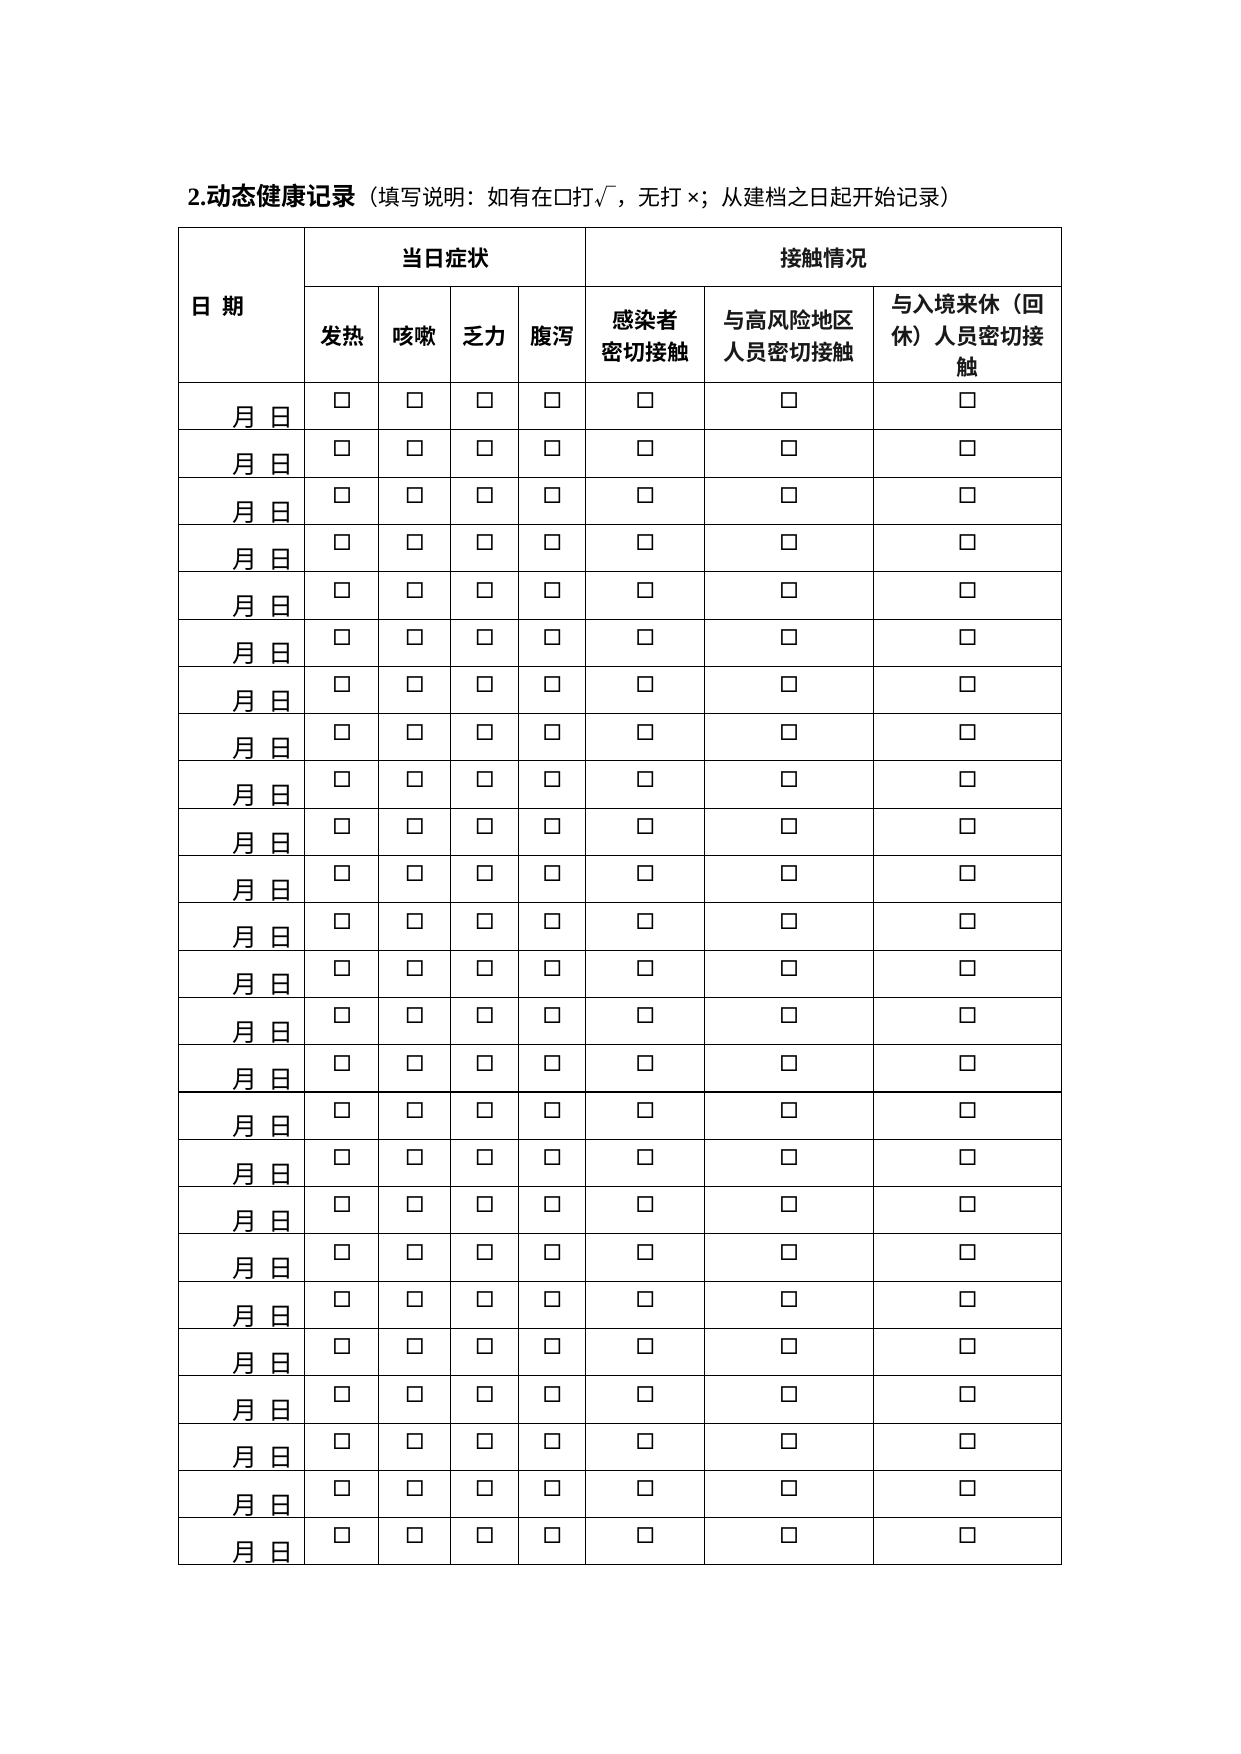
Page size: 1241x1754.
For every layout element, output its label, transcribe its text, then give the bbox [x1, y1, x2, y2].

table_cell [379, 383, 450, 429]
table_cell [705, 809, 873, 855]
table_cell [586, 856, 704, 902]
table_cell [586, 998, 704, 1044]
table_cell 月 日 [179, 1234, 304, 1281]
table_cell [705, 1045, 873, 1091]
table_cell [451, 1282, 518, 1328]
table_cell [519, 1424, 585, 1470]
table_cell [451, 430, 518, 477]
table_cell [379, 809, 450, 855]
table_cell [451, 1424, 518, 1470]
table_cell 与高风险地区人员密切接触 [705, 287, 873, 382]
table_cell [519, 1329, 585, 1375]
table_cell [874, 1424, 1061, 1470]
table_cell [586, 903, 704, 949]
table_header 当日症状 [305, 228, 585, 286]
table_cell [705, 998, 873, 1044]
table_cell 月 日 [179, 383, 304, 429]
table_cell 月 日 [179, 1376, 304, 1422]
table_cell [379, 856, 450, 902]
table_cell [451, 572, 518, 618]
table_cell [305, 430, 378, 477]
table_cell [451, 1234, 518, 1281]
table_cell [586, 714, 704, 760]
table_cell [874, 383, 1061, 429]
table_cell [874, 572, 1061, 618]
table_cell [874, 430, 1061, 477]
table_cell [874, 761, 1061, 808]
table_cell 月 日 [179, 809, 304, 855]
table_cell [519, 383, 585, 429]
table_cell [305, 1518, 378, 1564]
table_cell [705, 1329, 873, 1375]
table_cell [305, 1093, 378, 1139]
table_cell 月 日 [179, 1329, 304, 1375]
table_cell [519, 1187, 585, 1233]
table_cell [586, 1234, 704, 1281]
table_cell [305, 667, 378, 713]
table_cell [705, 903, 873, 949]
table_cell [305, 1187, 378, 1233]
table_cell [705, 951, 873, 997]
table_cell [451, 856, 518, 902]
table_cell [874, 809, 1061, 855]
table_cell 月 日 [179, 1282, 304, 1328]
table_cell [586, 1187, 704, 1233]
table_cell [379, 761, 450, 808]
table_cell [379, 1187, 450, 1233]
table_cell [451, 1187, 518, 1233]
table_cell [305, 903, 378, 949]
table_cell [519, 1093, 585, 1139]
table_cell 月 日 [179, 525, 304, 571]
table_cell 月 日 [179, 998, 304, 1044]
table_cell [379, 430, 450, 477]
table_cell [305, 478, 378, 524]
text 2.动态健康记录（填写说明：如有在打√，无打 ×；从建档之日起开始记录） [187, 162, 1053, 227]
table_cell [305, 620, 378, 666]
table_cell [705, 1518, 873, 1564]
table_cell [586, 761, 704, 808]
table_cell [874, 1518, 1061, 1564]
table_cell [305, 1045, 378, 1091]
table_cell [586, 1376, 704, 1422]
table_cell [305, 761, 378, 808]
table_cell 咳嗽 [379, 287, 450, 382]
table_cell [305, 383, 378, 429]
table_cell 月 日 [179, 1093, 304, 1139]
table_cell [705, 714, 873, 760]
table_cell [305, 1424, 378, 1470]
table_cell [379, 1234, 450, 1281]
table_cell [519, 667, 585, 713]
table_cell [379, 1282, 450, 1328]
table_cell [705, 620, 873, 666]
table_cell [451, 1093, 518, 1139]
table_cell [451, 1376, 518, 1422]
table_cell [305, 525, 378, 571]
table_cell 月 日 [179, 856, 304, 902]
table_cell [519, 1045, 585, 1091]
table_cell 月 日 [179, 761, 304, 808]
table_cell [519, 1518, 585, 1564]
table_cell [586, 1093, 704, 1139]
table_cell [305, 1140, 378, 1186]
table_cell 发热 [305, 287, 378, 382]
table_cell 月 日 [179, 903, 304, 949]
table_cell [519, 761, 585, 808]
table_cell 与入境来休（回休）人员密切接触 [978, 287, 1061, 382]
table_cell [874, 1471, 1061, 1517]
table_cell [451, 714, 518, 760]
table_cell [586, 383, 704, 429]
table_cell [705, 383, 873, 429]
table_cell [451, 998, 518, 1044]
table_cell [705, 1471, 873, 1517]
table_cell [874, 1234, 1061, 1281]
table_cell [305, 1234, 378, 1281]
table_cell [451, 525, 518, 571]
table_cell 月 日 [179, 1187, 304, 1233]
table_cell [586, 525, 704, 571]
table_cell [519, 572, 585, 618]
table_cell [586, 430, 704, 477]
table_cell [519, 1282, 585, 1328]
table_cell [451, 478, 518, 524]
table_cell [451, 1471, 518, 1517]
table_cell [519, 809, 585, 855]
table_cell [305, 951, 378, 997]
table_cell [379, 620, 450, 666]
table_cell [586, 1329, 704, 1375]
table_cell [451, 667, 518, 713]
table_cell [519, 525, 585, 571]
table_cell [305, 809, 378, 855]
table_cell [379, 1140, 450, 1186]
table_cell [874, 478, 1061, 524]
table_cell [451, 903, 518, 949]
table_cell [705, 1282, 873, 1328]
table_cell [705, 761, 873, 808]
table_cell [305, 714, 378, 760]
table_cell 与入境来休（回休）人员密切接触 [874, 287, 956, 382]
table_cell [874, 1329, 1061, 1375]
table_cell [874, 667, 1061, 713]
table_cell [451, 1518, 518, 1564]
table_cell [874, 620, 1061, 666]
table_header 日 期 [179, 228, 304, 382]
table_cell [519, 1471, 585, 1517]
table_cell [586, 620, 704, 666]
table_cell [705, 525, 873, 571]
table_cell 月 日 [179, 478, 304, 524]
table_cell [451, 620, 518, 666]
table_cell [874, 714, 1061, 760]
table_cell [379, 903, 450, 949]
table_cell [451, 383, 518, 429]
table_cell [519, 856, 585, 902]
table_cell [305, 856, 378, 902]
table_cell [874, 856, 1061, 902]
table_cell [305, 1282, 378, 1328]
table_cell 月 日 [179, 951, 304, 997]
table_cell [874, 998, 1061, 1044]
table_cell 月 日 [179, 1045, 304, 1091]
table_cell [874, 1187, 1061, 1233]
table_cell [519, 714, 585, 760]
table_cell [874, 903, 1061, 949]
table_cell [379, 1424, 450, 1470]
table_cell [586, 1045, 704, 1091]
table_cell [586, 1282, 704, 1328]
table_cell [519, 998, 585, 1044]
table_cell [305, 572, 378, 618]
table_cell [379, 714, 450, 760]
table_cell [705, 430, 873, 477]
table_cell [451, 761, 518, 808]
table_cell [305, 1329, 378, 1375]
table_cell [379, 951, 450, 997]
table_cell [705, 1376, 873, 1422]
table_cell [705, 1424, 873, 1470]
table_cell [379, 572, 450, 618]
table_cell [586, 1471, 704, 1517]
table_cell [586, 478, 704, 524]
table_cell 月 日 [179, 1471, 304, 1517]
table_cell [586, 951, 704, 997]
table_cell [379, 478, 450, 524]
table_cell 乏力 [451, 287, 518, 382]
table_cell 月 日 [179, 714, 304, 760]
table_cell [705, 856, 873, 902]
table_cell [705, 1140, 873, 1186]
table_cell [874, 1376, 1061, 1422]
table_cell [379, 667, 450, 713]
table_cell [519, 1234, 585, 1281]
table_cell 月 日 [179, 620, 304, 666]
table_cell [586, 1518, 704, 1564]
table_cell 腹泻 [519, 287, 585, 382]
table_cell [379, 525, 450, 571]
table_cell [705, 667, 873, 713]
table_cell [451, 1045, 518, 1091]
table_cell [379, 1093, 450, 1139]
table_cell [705, 478, 873, 524]
table_cell [305, 1376, 378, 1422]
table_cell [586, 809, 704, 855]
table_cell [705, 1234, 873, 1281]
table_cell [379, 998, 450, 1044]
table_cell 月 日 [179, 1424, 304, 1470]
table_cell [519, 951, 585, 997]
table_cell [874, 1093, 1061, 1139]
table_cell [586, 1424, 704, 1470]
table_cell [305, 1471, 378, 1517]
table_cell 月 日 [179, 572, 304, 618]
table_cell [519, 1376, 585, 1422]
table_cell [305, 998, 378, 1044]
table_cell [379, 1376, 450, 1422]
table_cell 月 日 [179, 667, 304, 713]
table_cell [519, 478, 585, 524]
table_cell [451, 809, 518, 855]
table_cell [379, 1471, 450, 1517]
table_cell [379, 1518, 450, 1564]
table_cell [874, 1140, 1061, 1186]
table_cell [586, 667, 704, 713]
table_cell 月 日 [179, 1140, 304, 1186]
table_cell [451, 1140, 518, 1186]
table_cell [874, 525, 1061, 571]
table_cell [379, 1329, 450, 1375]
table_cell [519, 430, 585, 477]
table_cell 感染者 密切接触 [586, 287, 704, 382]
table_cell [451, 1329, 518, 1375]
table_cell [874, 951, 1061, 997]
table_cell [586, 572, 704, 618]
table_cell [451, 951, 518, 997]
table_cell [519, 1140, 585, 1186]
table_cell [519, 620, 585, 666]
table_header 接触情况 [586, 228, 1061, 286]
table_cell [874, 1045, 1061, 1091]
table_cell [705, 1093, 873, 1139]
table_cell [705, 572, 873, 618]
table_cell [705, 1187, 873, 1233]
table_cell [379, 1045, 450, 1091]
table_cell [586, 1140, 704, 1186]
table_cell 月 日 [179, 1518, 304, 1564]
table_cell [874, 1282, 1061, 1328]
table_cell [519, 903, 585, 949]
table_cell 月 日 [179, 430, 304, 477]
